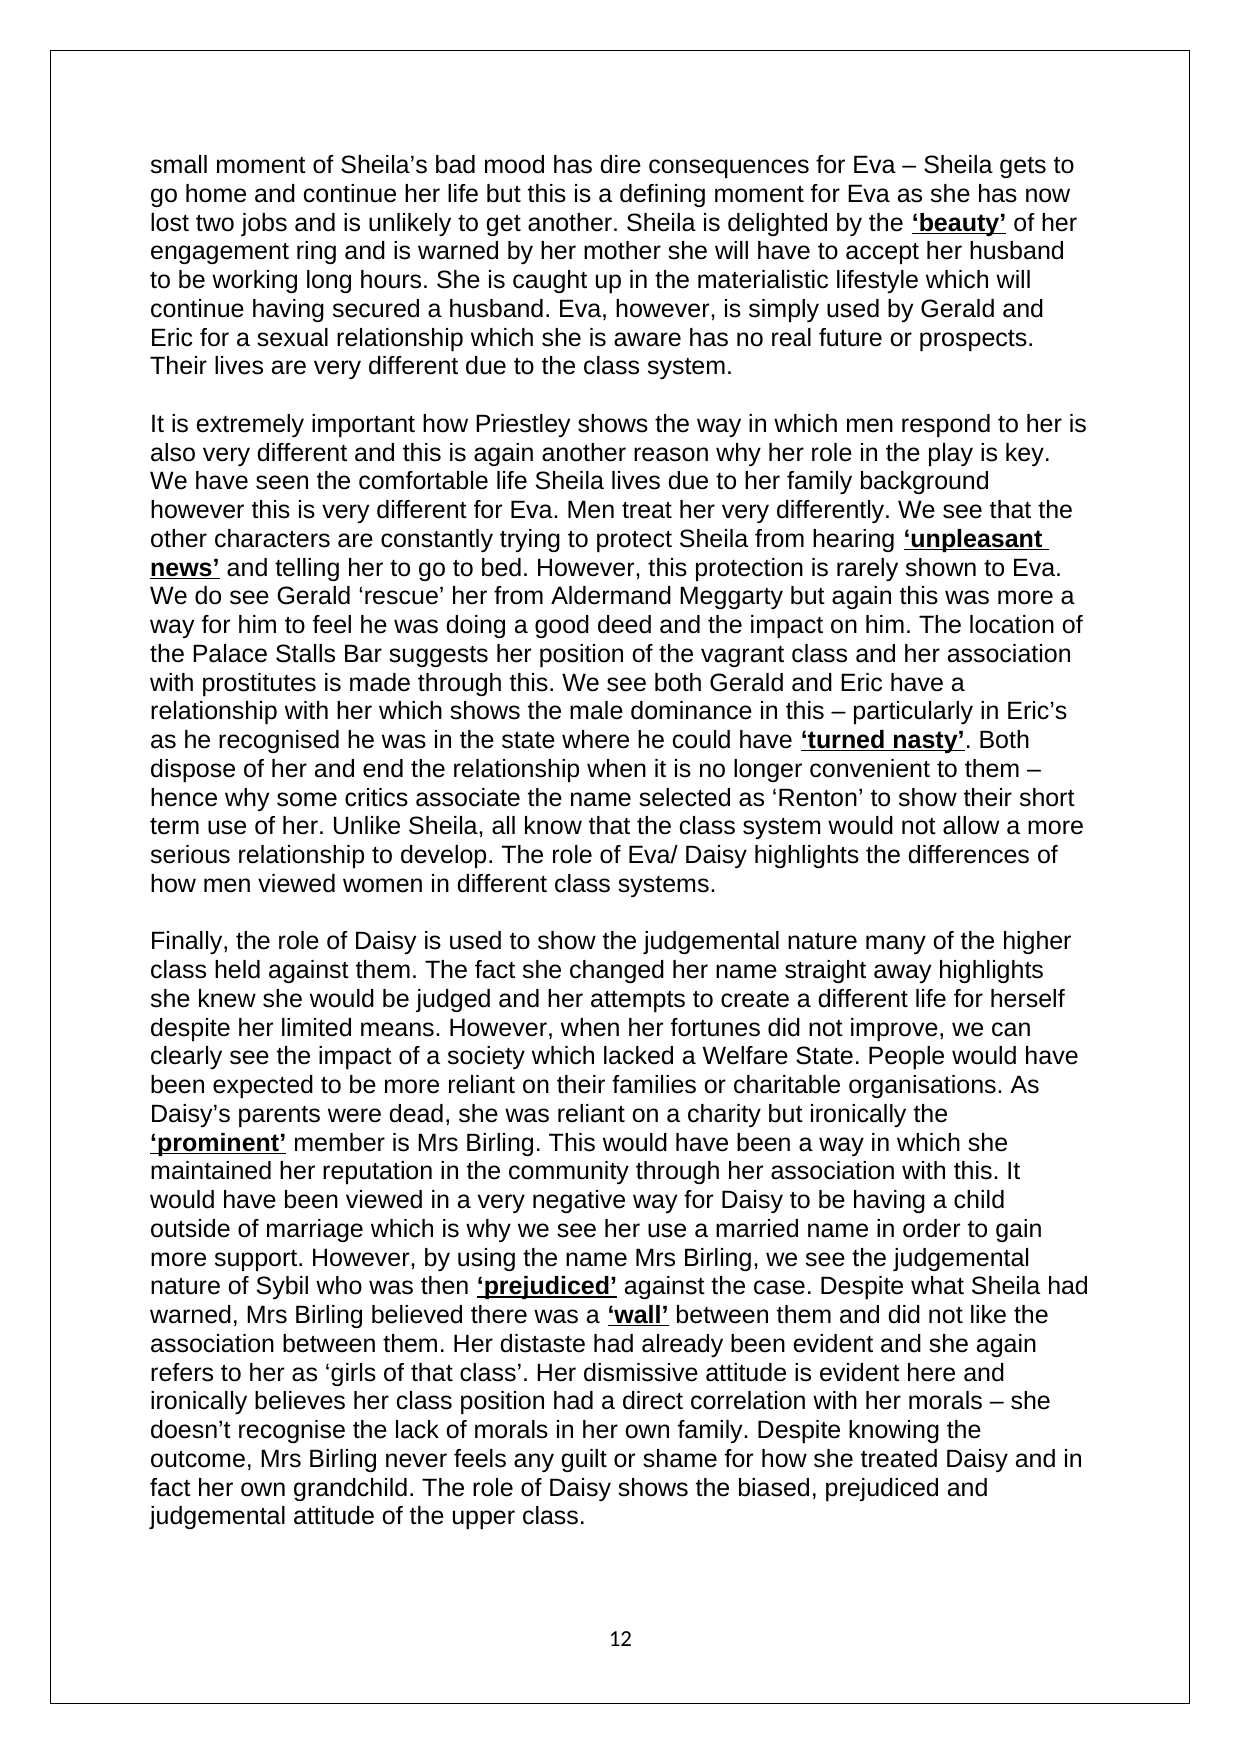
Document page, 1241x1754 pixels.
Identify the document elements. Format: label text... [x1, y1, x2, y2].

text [150, 150, 1090, 380]
text It is extremely important how Priestley shows the way in which men respond to her is also very different and this is again another reason why her role in the play is key. We have seen the comfortable life Sheila lives due to her family background however this is very different for Eva. Men treat her very differently. We see that the other characters are constantly trying to protect Sheila from hearing ‘unpleasant news’ and telling her to go to bed. However, this protection is rarely shown to Eva. We do see Gerald ‘rescue’ her from Aldermand Meggarty but again this was more a way for him to feel he was doing a good deed and the impact on him. The location of the Palace Stalls Bar suggests her position of the vagrant class and her association with prostitutes is made through this. We see both Gerald and Eric have a relationship with her which shows the male dominance in this – particularly in Eric’s as he recognised he was in the state where he could have ‘turned nasty’. Both dispose of her and end the relationship when it is no longer convenient to them – hence why some critics associate the name selected as ‘Renton’ to show their short term use of her. Unlike Sheila, all know that the class system would not allow a more serious relationship to develop. The role of Eva/ Daisy highlights the differences of how men viewed women in different class systems. [150, 409, 1090, 897]
text Finally, the role of Daisy is used to show the judgemental nature many of the higher class held against them. The fact she changed her name straight away highlights she knew she would be judged and her attempts to create a different life for herself despite her limited means. However, when her fortunes did not improve, we can clearly see the impact of a society which lacked a Welfare State. People would have been expected to be more reliant on their families or charitable organisations. As Daisy’s parents were dead, she was reliant on a charity but ironically the ‘prominent’ member is Mrs Birling. This would have been a way in which she maintained her reputation in the community through her association with this. It would have been viewed in a very negative way for Daisy to be having a child outside of marriage which is why we see her use a married name in order to gain more support. However, by using the name Mrs Birling, we see the judgemental nature of Sybil who was then ‘prejudiced’ against the case. Despite what Sheila had warned, Mrs Birling believed there was a ‘wall’ between them and did not like the association between them. Her distaste had already been evident and she again refers to her as ‘girls of that class’. Her dismissive attitude is evident here and ironically believes her class position had a direct correlation with her morals – she doesn’t recognise the lack of morals in her own family. Despite knowing the outcome, Mrs Birling never feels any guilt or shame for how she treated Daisy and in fact her own grandchild. The role of Daisy shows the biased, prejudiced and judgemental attitude of the upper class. [150, 926, 1090, 1530]
